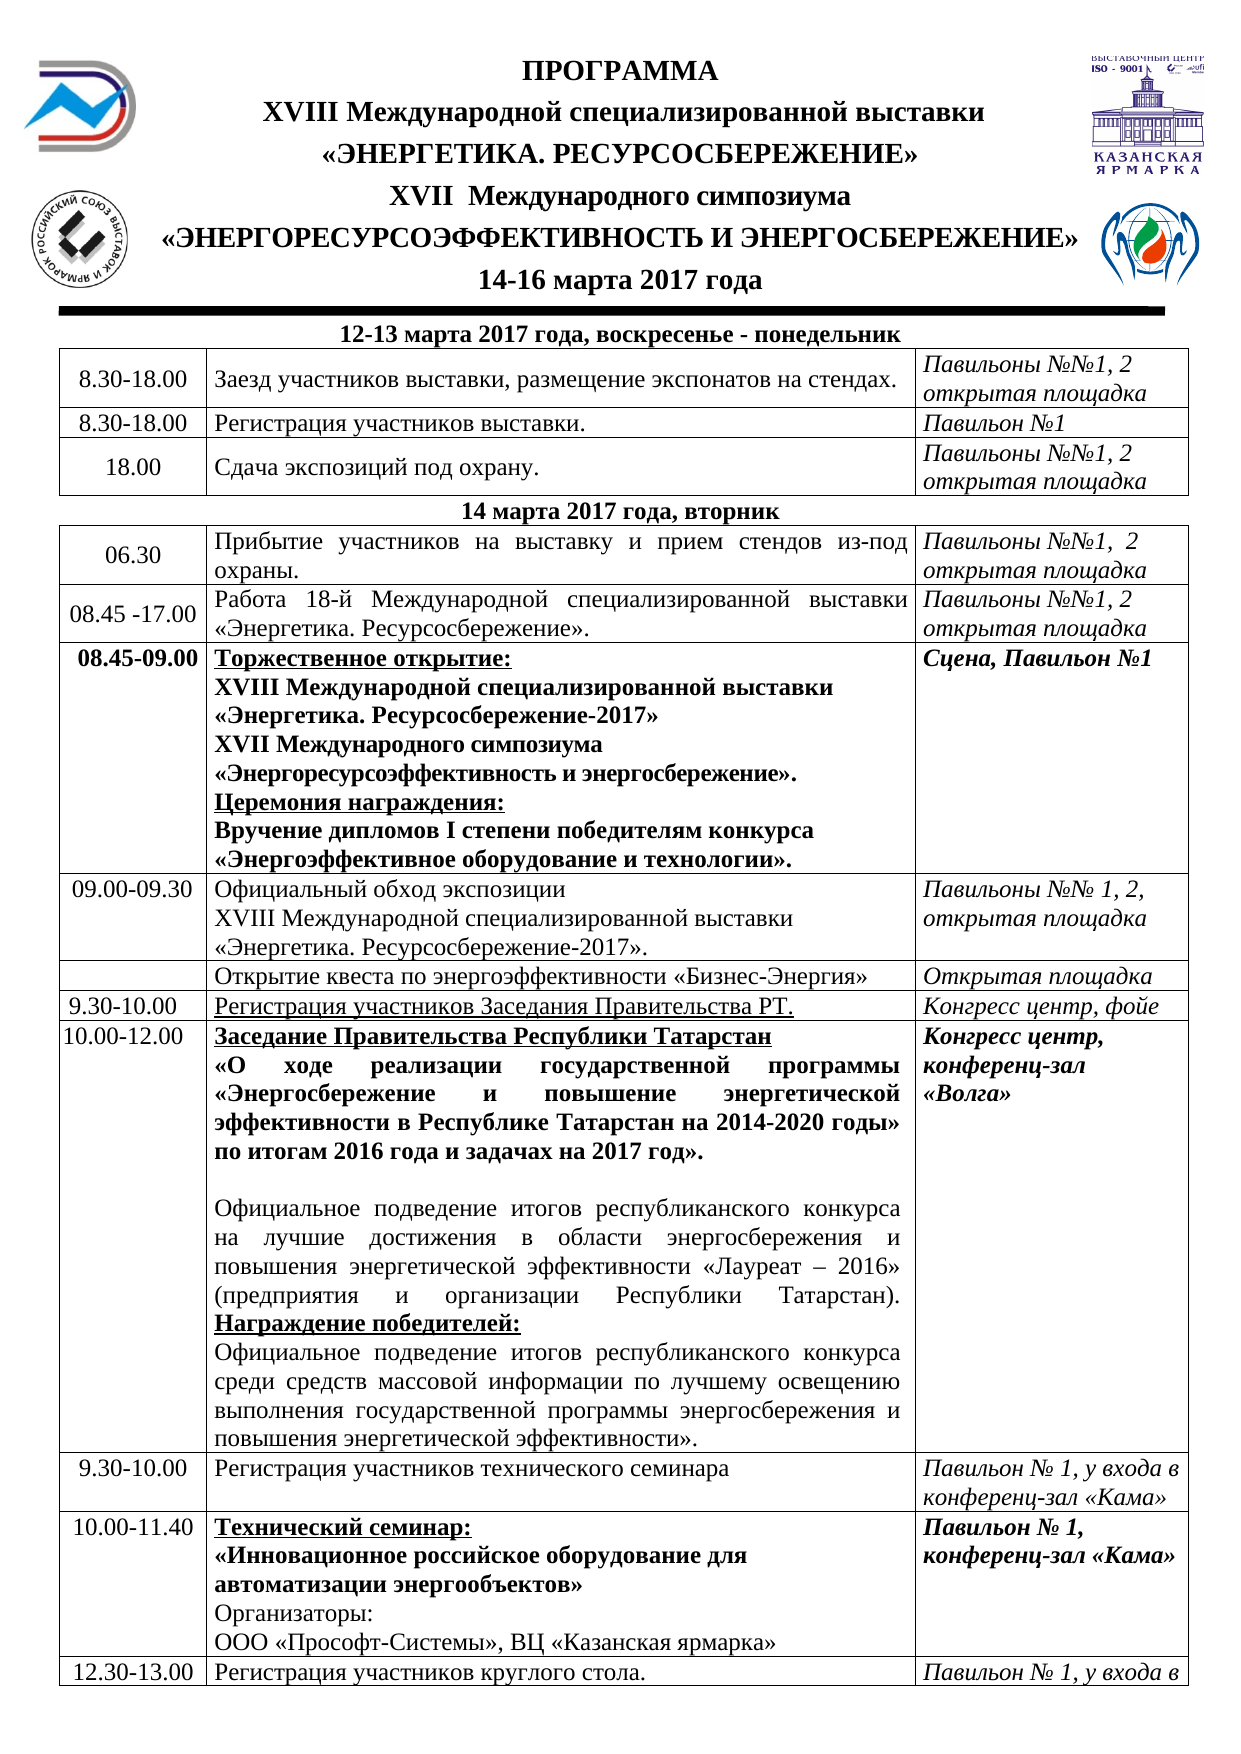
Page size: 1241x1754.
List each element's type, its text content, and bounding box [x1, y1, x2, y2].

table_header 06.30 [60, 526, 206, 583]
table_header Павильоны №№1, 2 открытая площадка [916, 526, 1188, 583]
table_cell 18.00 [60, 438, 206, 495]
table_cell Павильон №1 [916, 408, 1188, 437]
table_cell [916, 1657, 1188, 1685]
table_cell Павильон № 1, у входа в конференц-зал «Кама» [916, 1453, 1188, 1511]
text XVΙΙI Международной специализированной выставки [136, 94, 1086, 128]
table_cell 8.30-18.00 [60, 408, 206, 437]
table_cell Регистрация участников выставки. [207, 408, 915, 437]
text 14-16 марта 2017 года [59, 262, 1181, 296]
table_cell Заседание Правительства Республики Татарстан «О ходе реализации государственной программы «Энергосбережение и повышение энергетической эффективности в Республике Татарстан на 2014-2020 годы» по итогам 2016 года и задачах на 2017 год». Официальное подведение итогов республиканского конкурса на лучшие достижения в области энергосбережения и повышения энергетической эффективности «Лауреат – 2016» (предприятия и организации Республики Татарстан). Награждение победителей: Официальное подведение итогов республиканского конкурса среди средств массовой информации по лучшему освещению выполнения государственной программы энергосбережения и повышения энергетической эффективности». [207, 1021, 915, 1452]
table_cell 10.00-12.00 [60, 1021, 206, 1452]
table_cell Технический семинар: «Инновационное российское оборудование для автоматизации энергообъектов» Организаторы: ООО «Прософт-Системы», ВЦ «Казанская ярмарка» [207, 1512, 915, 1656]
table_cell Конгресс центр, конференц-зал «Волга» [916, 1021, 1188, 1452]
table_cell Регистрация участников Заседания Правительства РТ. [207, 991, 915, 1020]
table_cell Работа 18-й Международной специализированной выставки «Энергетика. Ресурсосбережение». [207, 585, 915, 642]
table_cell Конгресс центр, фойе [916, 991, 1188, 1020]
table_cell Павильоны №№1, 2 открытая площадка [916, 438, 1188, 495]
table_header Прибытие участников на выставку и прием стендов из-под охраны. [207, 526, 915, 583]
picture [31, 190, 128, 288]
table_cell Торжественное открытие: XVIII Международной специализированной выставки «Энергетика. Ресурсосбережение-2017» XVII Международного симпозиума «Энергоресурсоэффективность и энергосбережение». Церемония награждения: Вручение дипломов I степени победителям конкурса «Энергоэффективное оборудование и технологии». [207, 643, 915, 873]
table_cell Официальный обход экспозиции XVIII Международной специализированной выставки «Энергетика. Ресурсосбережение-2017». [207, 874, 915, 960]
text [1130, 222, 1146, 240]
table_cell Павильоны №№ 1, 2, открытая площадка [916, 874, 1188, 960]
text ПРОГРАММА [136, 53, 1086, 86]
picture [23, 50, 136, 163]
table_cell Сцена, Павильон №1 [916, 643, 1188, 873]
text 14 марта 2017 года, вторник [59, 496, 1181, 525]
text «ЭНЕРГОРЕСУРСОЭФФЕКТИВНОСТЬ И ЭНЕРГОСБЕРЕЖЕНИЕ» [128, 220, 1108, 254]
table_cell 08.45 -17.00 [60, 585, 206, 642]
table_cell 09.00-09.30 [60, 874, 206, 960]
table_cell [60, 961, 206, 990]
table_cell Открытая площадка [916, 961, 1188, 990]
text 12-13 марта 2017 года, воскресенье - понедельник [59, 319, 1181, 348]
table_cell 12.30-13.00 [60, 1657, 206, 1685]
table_cell Регистрация участников технического семинара [207, 1453, 915, 1511]
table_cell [207, 1657, 915, 1685]
table_cell 9.30-10.00 [60, 991, 206, 1020]
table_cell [916, 1512, 1188, 1656]
table_cell Открытие квеста по энергоэффективности «Бизнес-Энергия» [207, 961, 915, 990]
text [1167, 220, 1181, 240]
table_header Павильоны №№1, 2 открытая площадка [916, 349, 1188, 407]
table_cell 08.45-09.00 [60, 643, 206, 873]
table_header Заезд участников выставки, размещение экспонатов на стендах. [207, 349, 915, 407]
table_cell Павильоны №№1, 2 открытая площадка [916, 585, 1188, 642]
table_cell Сдача экспозиций под охрану. [207, 438, 915, 495]
table_cell 9.30-10.00 [60, 1453, 206, 1511]
table_cell 10.00-11.40 [60, 1512, 206, 1656]
table_header 8.30-18.00 [60, 349, 206, 407]
text XVΙI Международного симпозиума [59, 178, 1181, 212]
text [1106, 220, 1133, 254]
text «ЭНЕРГЕТИКА. РЕСУРСОСБЕРЕЖЕНИЕ» [59, 136, 1086, 170]
